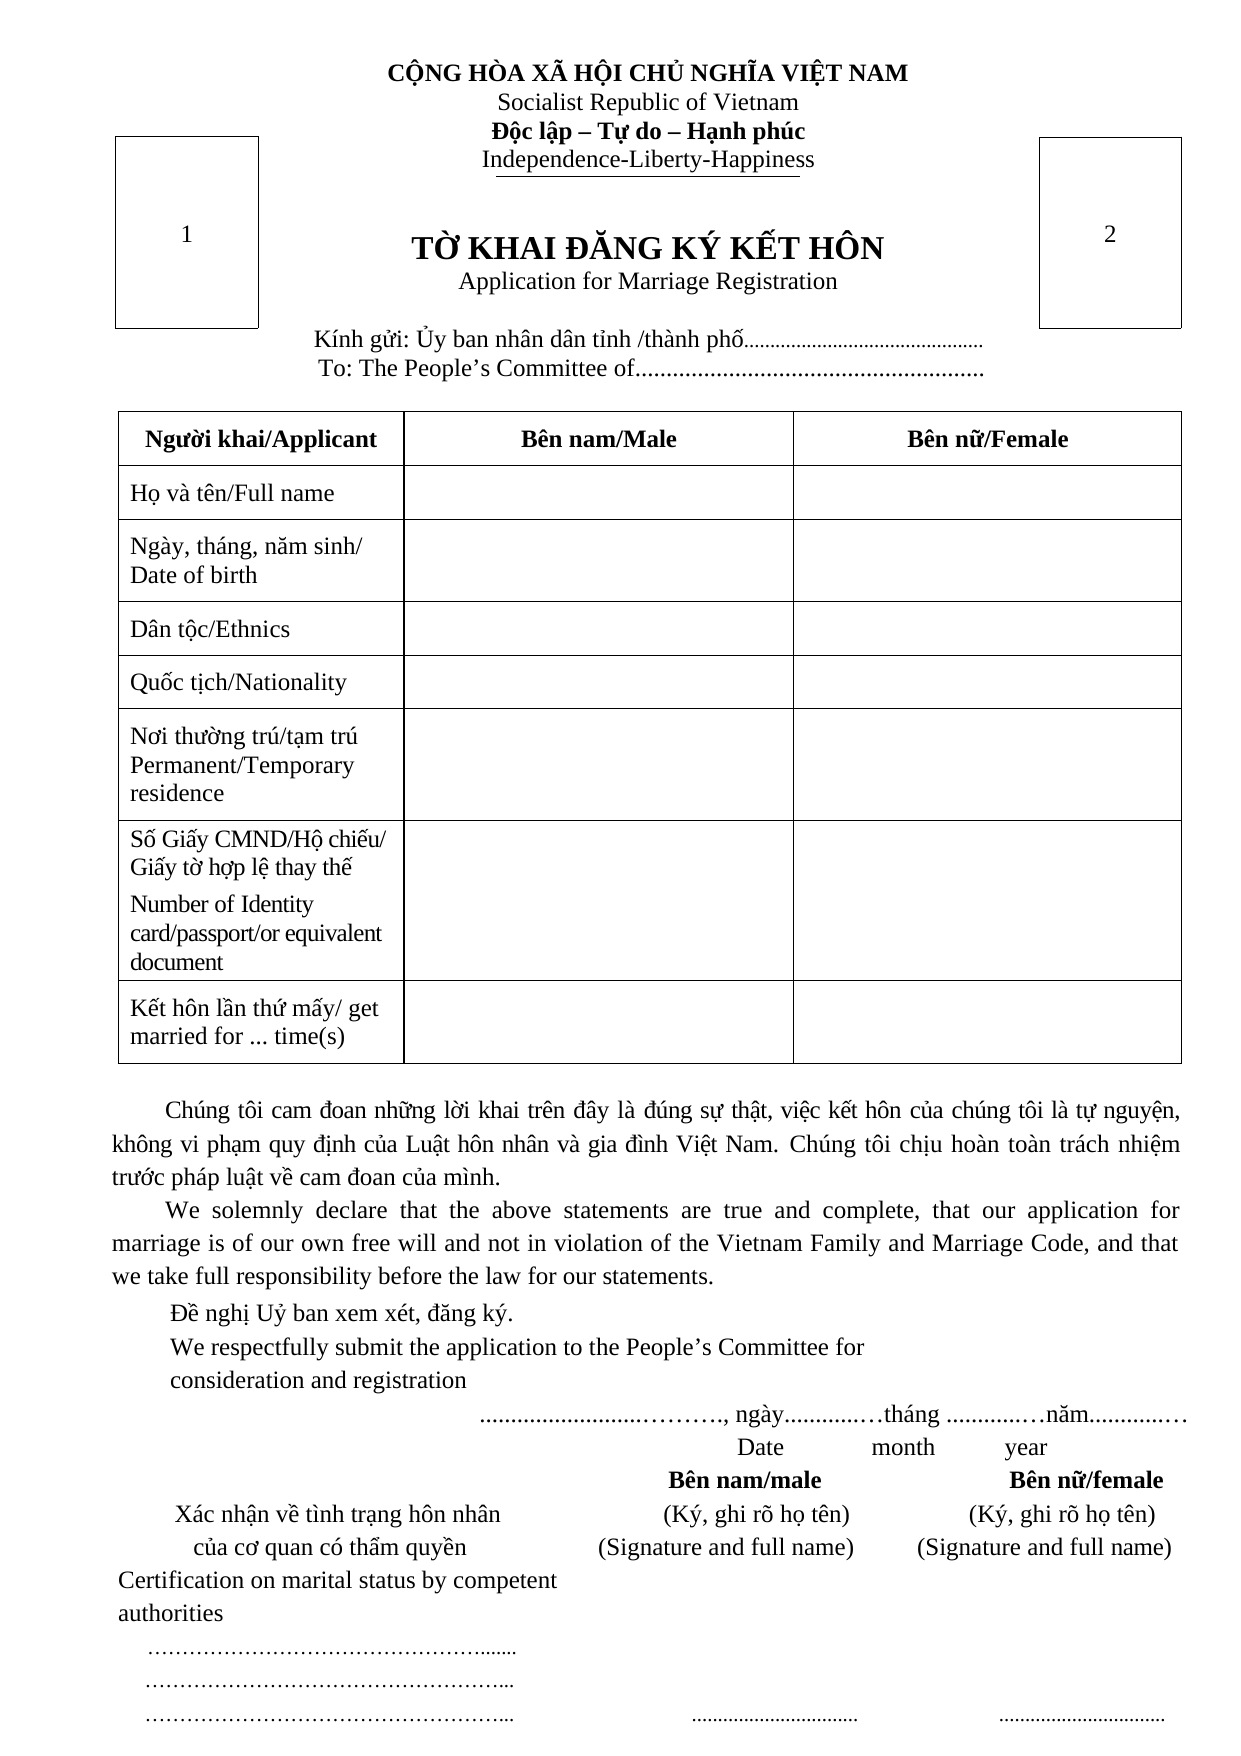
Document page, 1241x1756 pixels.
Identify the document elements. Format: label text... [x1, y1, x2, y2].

text Certification on marital status by competent authorities [118, 1565, 559, 1627]
text We respectfully submit the application to the People’s Committee for [170, 1332, 1194, 1361]
text Xác nhận về tình trạng hôn nhân (Ký, ghi rõ họ tên) (Ký, ghi rõ họ tên) của cơ quan có thẩm quyền (Signature and full name) (Signature and full name) [174, 1499, 1173, 1561]
text To: The People’s Committee of........................................................ [313, 353, 989, 381]
table_cell [405, 466, 793, 519]
table_cell [794, 656, 1181, 708]
table_cell [794, 466, 1181, 519]
table_header Bên nữ/Female [794, 412, 1181, 465]
table_cell Ngày, tháng, năm sinh/ Date of birth [119, 520, 403, 601]
title TỜ KHAI ĐĂNG KÝ KẾT HÔN [310, 229, 986, 267]
table_cell [794, 602, 1181, 655]
table_cell [405, 656, 793, 708]
table_cell Số Giấy CMND/Hộ chiếu/ Giấy tờ hợp lệ thay thế Number of Identity card/passport/or equivalent document [119, 821, 403, 980]
text Socialist Republic of Vietnam Độc lập – Tự do – Hạnh phúc Independence-Liberty-Happiness [481, 87, 815, 173]
table_cell [794, 520, 1181, 601]
text ……………………………………………... [144, 1668, 1194, 1692]
text Date month year [737, 1432, 1194, 1461]
text ……………………………………………... ................................ ................................ [144, 1702, 1194, 1726]
table_cell Họ và tên/Full name [119, 466, 403, 519]
text consideration and registration [170, 1365, 1194, 1394]
text ..........................………., ngày............…tháng ............…năm............… [404, 1399, 1194, 1427]
table_header Người khai/Applicant [119, 412, 403, 465]
text Chúng tôi cam đoan những lời khai trên đây là đúng sự thật, việc kết hôn của chúng tôi là tự nguyện, không vi phạm quy định của Luật hôn nhân và gia đình Việt Nam. Chúng tôi chịu hoàn toàn trách nhiệm trước pháp luật về cam đoan của mình. [112, 1096, 1181, 1190]
table_cell [794, 709, 1181, 819]
text Đề nghị Uỷ ban xem xét, đăng ký. [170, 1298, 1194, 1327]
text Kính gửi: Ủy ban nhân dân tỉnh /thành phố.............................................. [311, 324, 986, 353]
table_cell Dân tộc/Ethnics [119, 602, 403, 655]
table_cell [405, 709, 793, 819]
subtitle Bên nam/male Bên nữ/female [668, 1465, 1194, 1494]
table_cell [405, 520, 793, 601]
table_cell Quốc tịch/Nationality [119, 656, 403, 708]
table_header Bên nam/Male [405, 412, 793, 465]
table_cell Kết hôn lần thứ mấy/ get married for ... time(s) [119, 981, 403, 1062]
text We solemnly declare that the above statements are true and complete, that our application for marriage is of our own free will and not in violation of the Vietnam Family and Marriage Code, and that we take full responsibility before the law for our statements. [112, 1195, 1181, 1289]
table_cell [794, 821, 1181, 980]
table_cell [405, 602, 793, 655]
text …………………………………………....... [147, 1635, 1194, 1659]
table_cell [405, 981, 793, 1062]
table_cell Nơi thường trú/tạm trú Permanent/Temporary residence [119, 709, 403, 819]
text Application for Marriage Registration [310, 267, 986, 295]
table_cell [405, 821, 793, 980]
table_cell [794, 981, 1181, 1062]
subtitle CỘNG HÒA XÃ HỘI CHỦ NGHĨA VIỆT NAM [310, 58, 986, 87]
